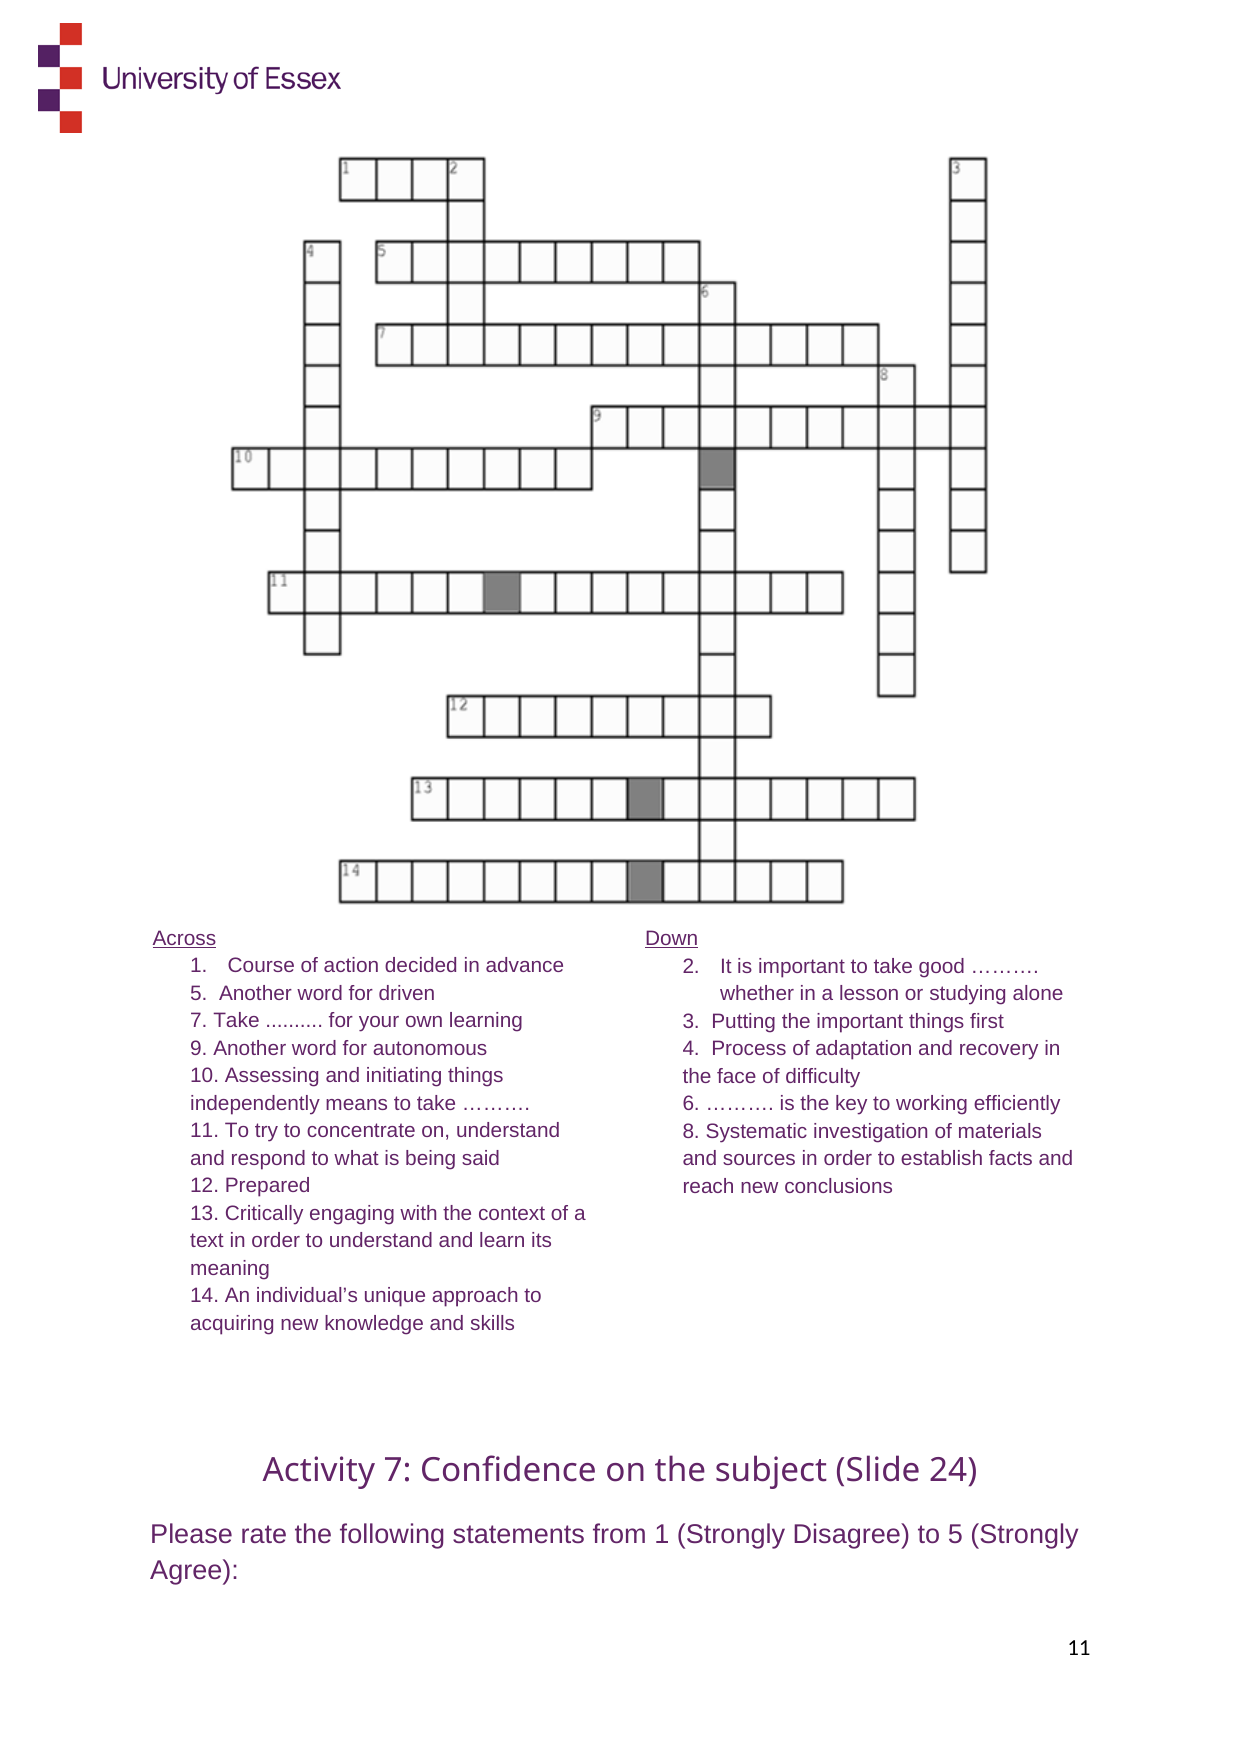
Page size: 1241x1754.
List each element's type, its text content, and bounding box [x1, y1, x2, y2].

picture [1, 18, 375, 137]
text Activity 7: Confidence on the subject (Slide 24) [150, 933, 1090, 1491]
text Please rate the following statements from 1 (Strongly Disagree) to 5 (Strongly Agree): [150, 1518, 1090, 1586]
picture [221, 150, 1020, 909]
